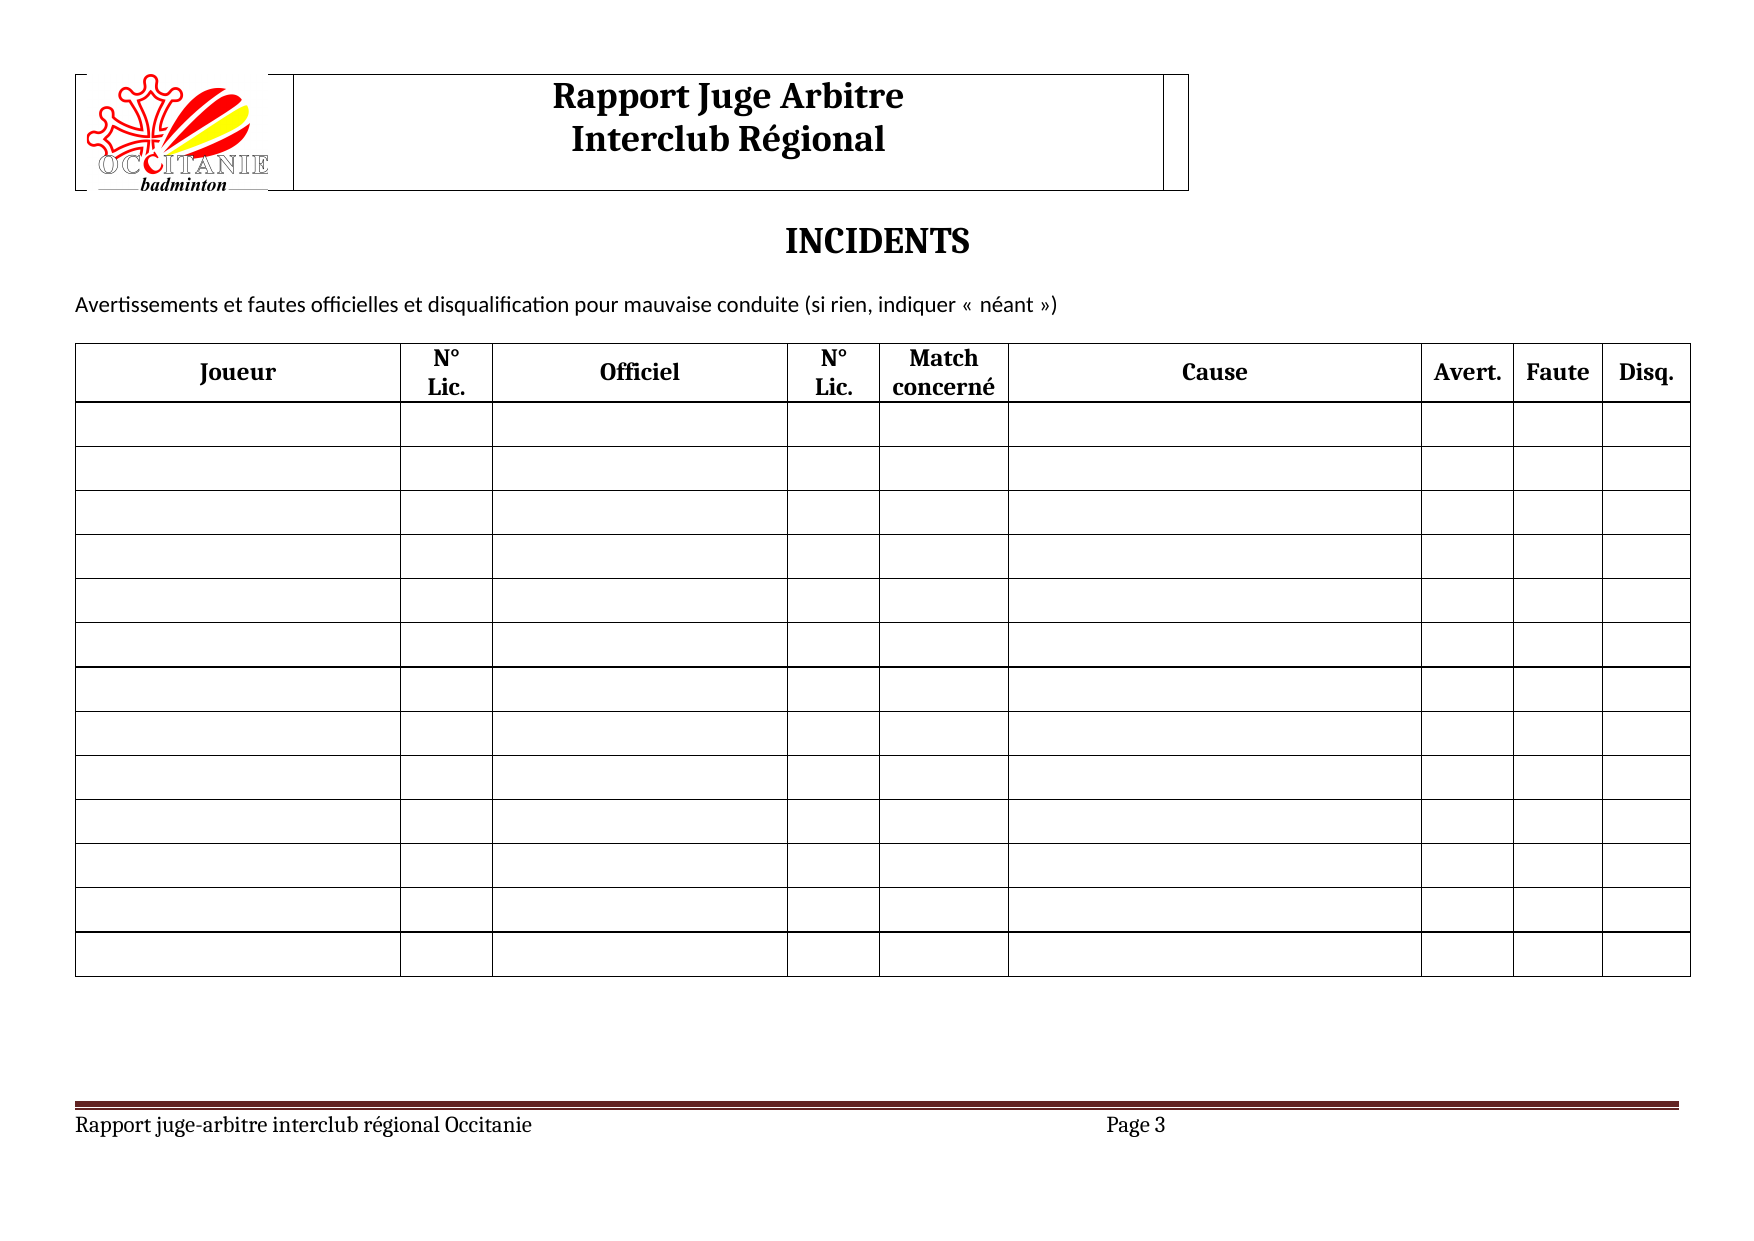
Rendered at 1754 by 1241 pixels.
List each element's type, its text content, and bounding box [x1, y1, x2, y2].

table_cell [1514, 535, 1602, 578]
table_cell [788, 579, 879, 622]
table_cell [880, 933, 1008, 976]
table_cell [788, 933, 879, 976]
table_cell [1603, 888, 1690, 931]
table_cell [1603, 933, 1690, 976]
table_header Avert. [1422, 344, 1513, 401]
table_cell [76, 800, 400, 843]
table_cell [1009, 535, 1421, 578]
table_cell [1514, 800, 1602, 843]
table_cell [1603, 491, 1690, 534]
table_cell [401, 447, 492, 490]
table_cell [1422, 447, 1513, 490]
table_cell [1009, 844, 1421, 887]
table_cell [401, 579, 492, 622]
table_cell [76, 623, 400, 666]
table_cell [880, 888, 1008, 931]
table_header Joueur [76, 344, 400, 401]
table_cell [788, 756, 879, 799]
table_cell [1422, 756, 1513, 799]
table_cell [1009, 579, 1421, 622]
table_cell [880, 756, 1008, 799]
table_cell [1514, 712, 1602, 755]
table_cell [1603, 623, 1690, 666]
table_cell [493, 712, 787, 755]
table_cell [401, 491, 492, 534]
table_cell [493, 623, 787, 666]
table_cell [493, 888, 787, 931]
table_cell [1422, 403, 1513, 446]
table_cell [788, 623, 879, 666]
table_cell [76, 403, 400, 446]
table_cell [1009, 933, 1421, 976]
table_cell [1514, 403, 1602, 446]
table_cell [493, 447, 787, 490]
table_cell [880, 844, 1008, 887]
table_cell [1422, 579, 1513, 622]
table_cell [76, 491, 400, 534]
table_cell [788, 491, 879, 534]
table_cell [1009, 623, 1421, 666]
table_cell [880, 579, 1008, 622]
table_cell [788, 888, 879, 931]
table_cell [401, 888, 492, 931]
table_cell [76, 579, 400, 622]
table_header Disq. [1603, 344, 1690, 401]
table_cell [880, 668, 1008, 711]
table_cell [401, 668, 492, 711]
table_cell [880, 491, 1008, 534]
table_cell [76, 712, 400, 755]
table_cell [76, 844, 400, 887]
table_cell [880, 535, 1008, 578]
table_cell [788, 800, 879, 843]
table_cell [1009, 668, 1421, 711]
table_cell [1514, 623, 1602, 666]
table_cell [880, 712, 1008, 755]
table_cell [1514, 933, 1602, 976]
table_cell [788, 668, 879, 711]
table_cell [1514, 756, 1602, 799]
table_cell [1009, 491, 1421, 534]
table_cell [1603, 756, 1690, 799]
table_cell [1603, 535, 1690, 578]
table_cell [1514, 888, 1602, 931]
table_cell [493, 491, 787, 534]
table_cell [401, 800, 492, 843]
table_cell [1603, 668, 1690, 711]
table_cell [1603, 447, 1690, 490]
table_cell [1009, 888, 1421, 931]
table_cell [76, 933, 400, 976]
table_cell [493, 756, 787, 799]
table_header N° Lic. [788, 344, 879, 401]
table_cell [401, 623, 492, 666]
table_cell [1603, 712, 1690, 755]
table_cell [1422, 491, 1513, 534]
table_cell [880, 447, 1008, 490]
table_cell [1422, 933, 1513, 976]
text INCIDENTS [75, 219, 1679, 263]
table_cell [1603, 844, 1690, 887]
table_cell [1009, 712, 1421, 755]
table_cell [1603, 403, 1690, 446]
table_cell [788, 712, 879, 755]
table_cell [493, 933, 787, 976]
table_cell [401, 712, 492, 755]
table_cell [493, 535, 787, 578]
table_cell [1514, 447, 1602, 490]
table_header Match concerné [880, 344, 1008, 401]
table_cell [493, 800, 787, 843]
table_cell [1422, 844, 1513, 887]
table_cell [401, 756, 492, 799]
table_cell [493, 668, 787, 711]
table_cell [1422, 800, 1513, 843]
table_cell [1514, 491, 1602, 534]
table_cell [880, 800, 1008, 843]
table_cell [76, 888, 400, 931]
table_cell [401, 535, 492, 578]
table_cell [76, 668, 400, 711]
table_cell [401, 844, 492, 887]
table_cell [1603, 800, 1690, 843]
table_cell [1514, 844, 1602, 887]
table_cell [1422, 668, 1513, 711]
table_cell [1422, 888, 1513, 931]
picture [86, 74, 268, 191]
table_cell [1009, 800, 1421, 843]
table_cell [1009, 403, 1421, 446]
table_cell [1422, 535, 1513, 578]
table_cell [788, 403, 879, 446]
table_cell [76, 447, 400, 490]
table_cell [880, 403, 1008, 446]
table_cell [1422, 712, 1513, 755]
table_header N° Lic. [401, 344, 492, 401]
table_cell [880, 623, 1008, 666]
table_cell [401, 933, 492, 976]
table_header Officiel [493, 344, 787, 401]
table_header Cause [1009, 344, 1421, 401]
table_cell [401, 403, 492, 446]
table_cell [1514, 668, 1602, 711]
table_cell [788, 447, 879, 490]
table_header Faute [1514, 344, 1602, 401]
table_cell [1514, 579, 1602, 622]
table_cell [1422, 623, 1513, 666]
table_cell [493, 579, 787, 622]
table_cell [788, 535, 879, 578]
table_cell [1603, 579, 1690, 622]
table_cell [1009, 756, 1421, 799]
table_cell [493, 844, 787, 887]
text Avertissements et fautes officielles et disqualification pour mauvaise conduite (si rien, indiquer « néant ») [75, 290, 1679, 318]
table_cell [788, 844, 879, 887]
table_cell [493, 403, 787, 446]
table_cell [76, 535, 400, 578]
table_cell [76, 756, 400, 799]
table_cell [1009, 447, 1421, 490]
